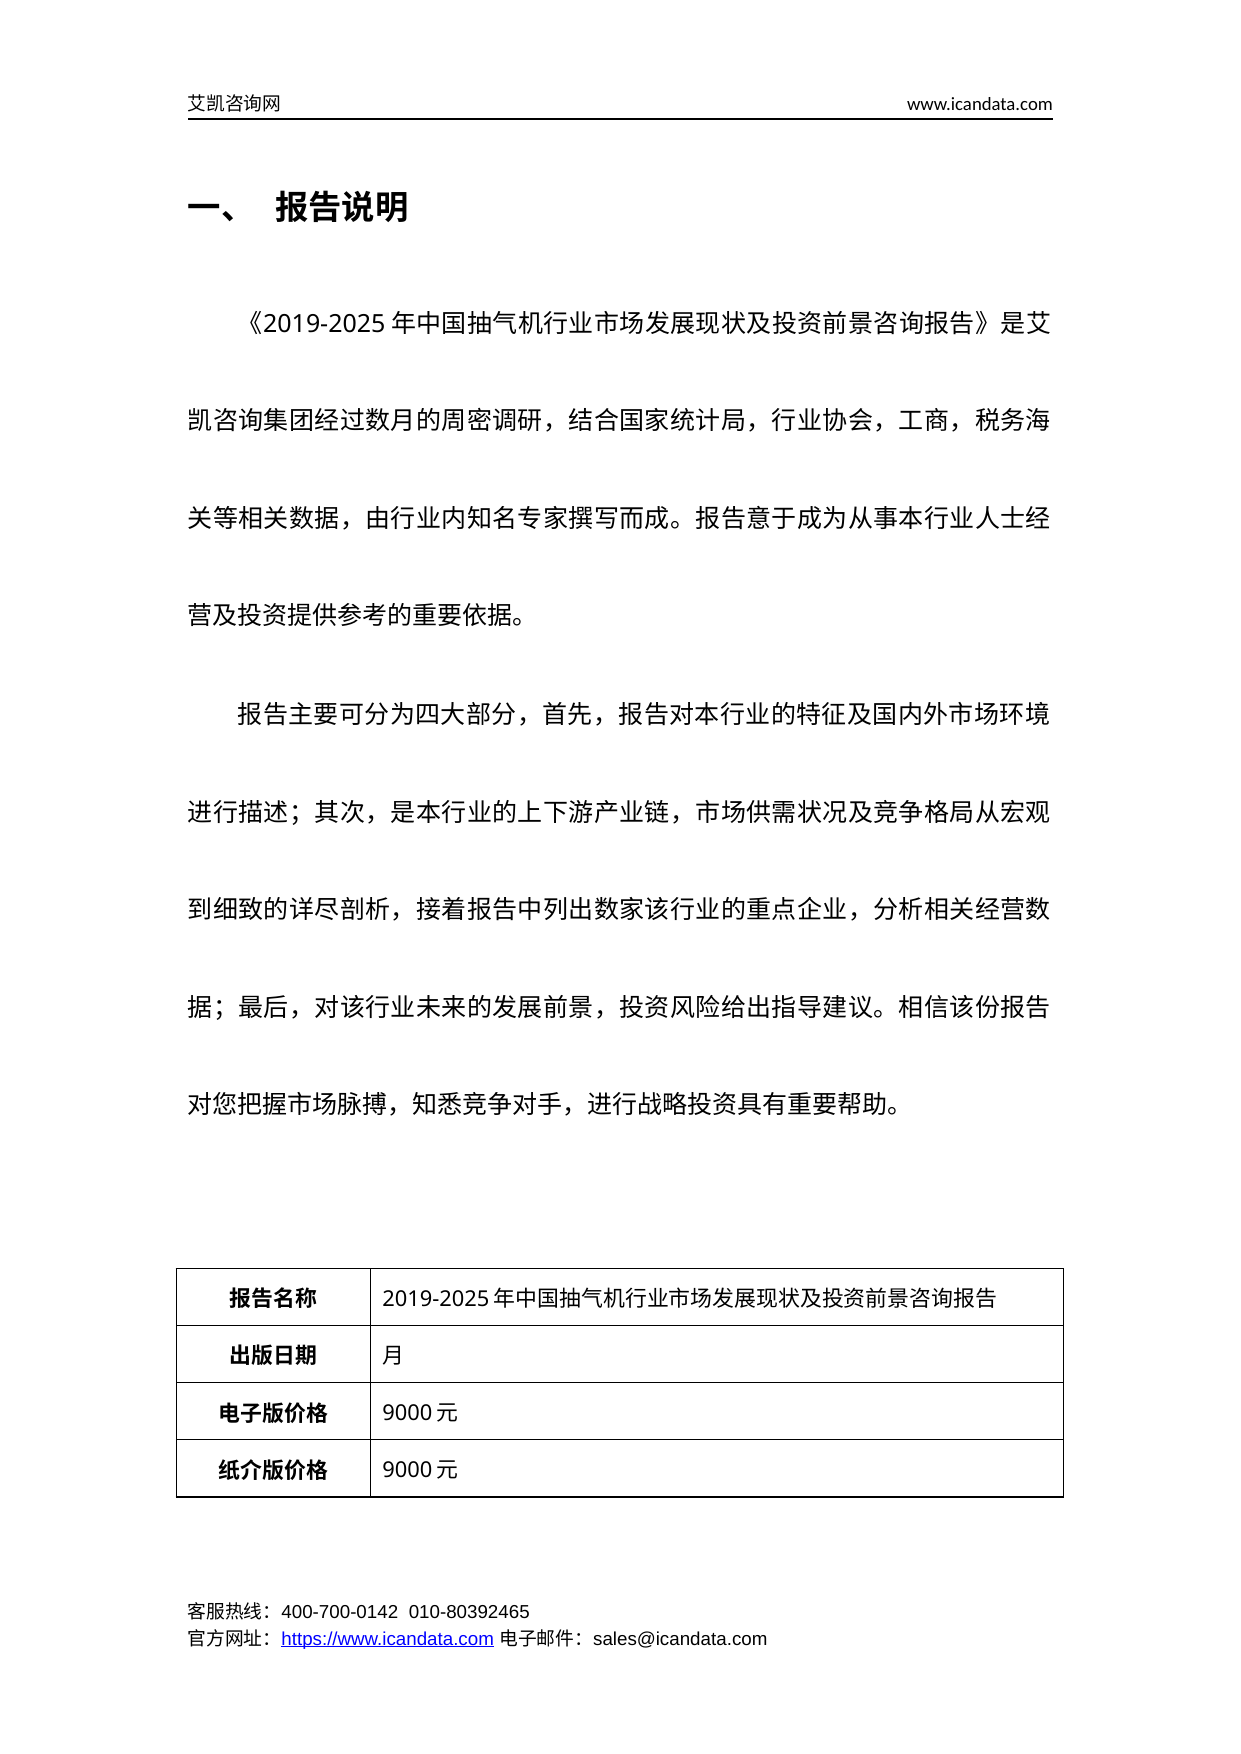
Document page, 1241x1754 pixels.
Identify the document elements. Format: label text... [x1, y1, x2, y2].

table_header 2019-2025年中国抽气机行业市场发展现状及投资前景咨询报告 [371, 1269, 1063, 1325]
text 报告主要可分为四大部分，首先，报告对本行业的特征及国内外市场环境进行描述；其次，是本行业的上下游产业链，市场供需状况及竞争格局从宏观到细致的详尽剖析，接着报告中列出数家该行业的重点企业，分析相关经营数据；最后，对该行业未来的发展前景，投资风险给出指导建议。相信该份报告对您把握市场脉搏，知悉竞争对手，进行战略投资具有重要帮助。 [187, 681, 1053, 1136]
table_header 报告名称 [177, 1269, 370, 1325]
table_cell 月 [371, 1326, 1063, 1382]
subtitle 报告说明 [187, 172, 1053, 237]
text 《2019-2025年中国抽气机行业市场发展现状及投资前景咨询报告》是艾凯咨询集团经过数月的周密调研，结合国家统计局，行业协会，工商，税务海关等相关数据，由行业内知名专家撰写而成。报告意于成为从事本行业人士经营及投资提供参考的重要依据。 [187, 289, 1053, 646]
table_cell 出版日期 [177, 1326, 370, 1382]
table_cell 9000元 [371, 1440, 1063, 1496]
table_cell 纸介版价格 [177, 1440, 370, 1496]
table_cell 电子版价格 [177, 1383, 370, 1439]
table_cell 9000元 [371, 1383, 1063, 1439]
